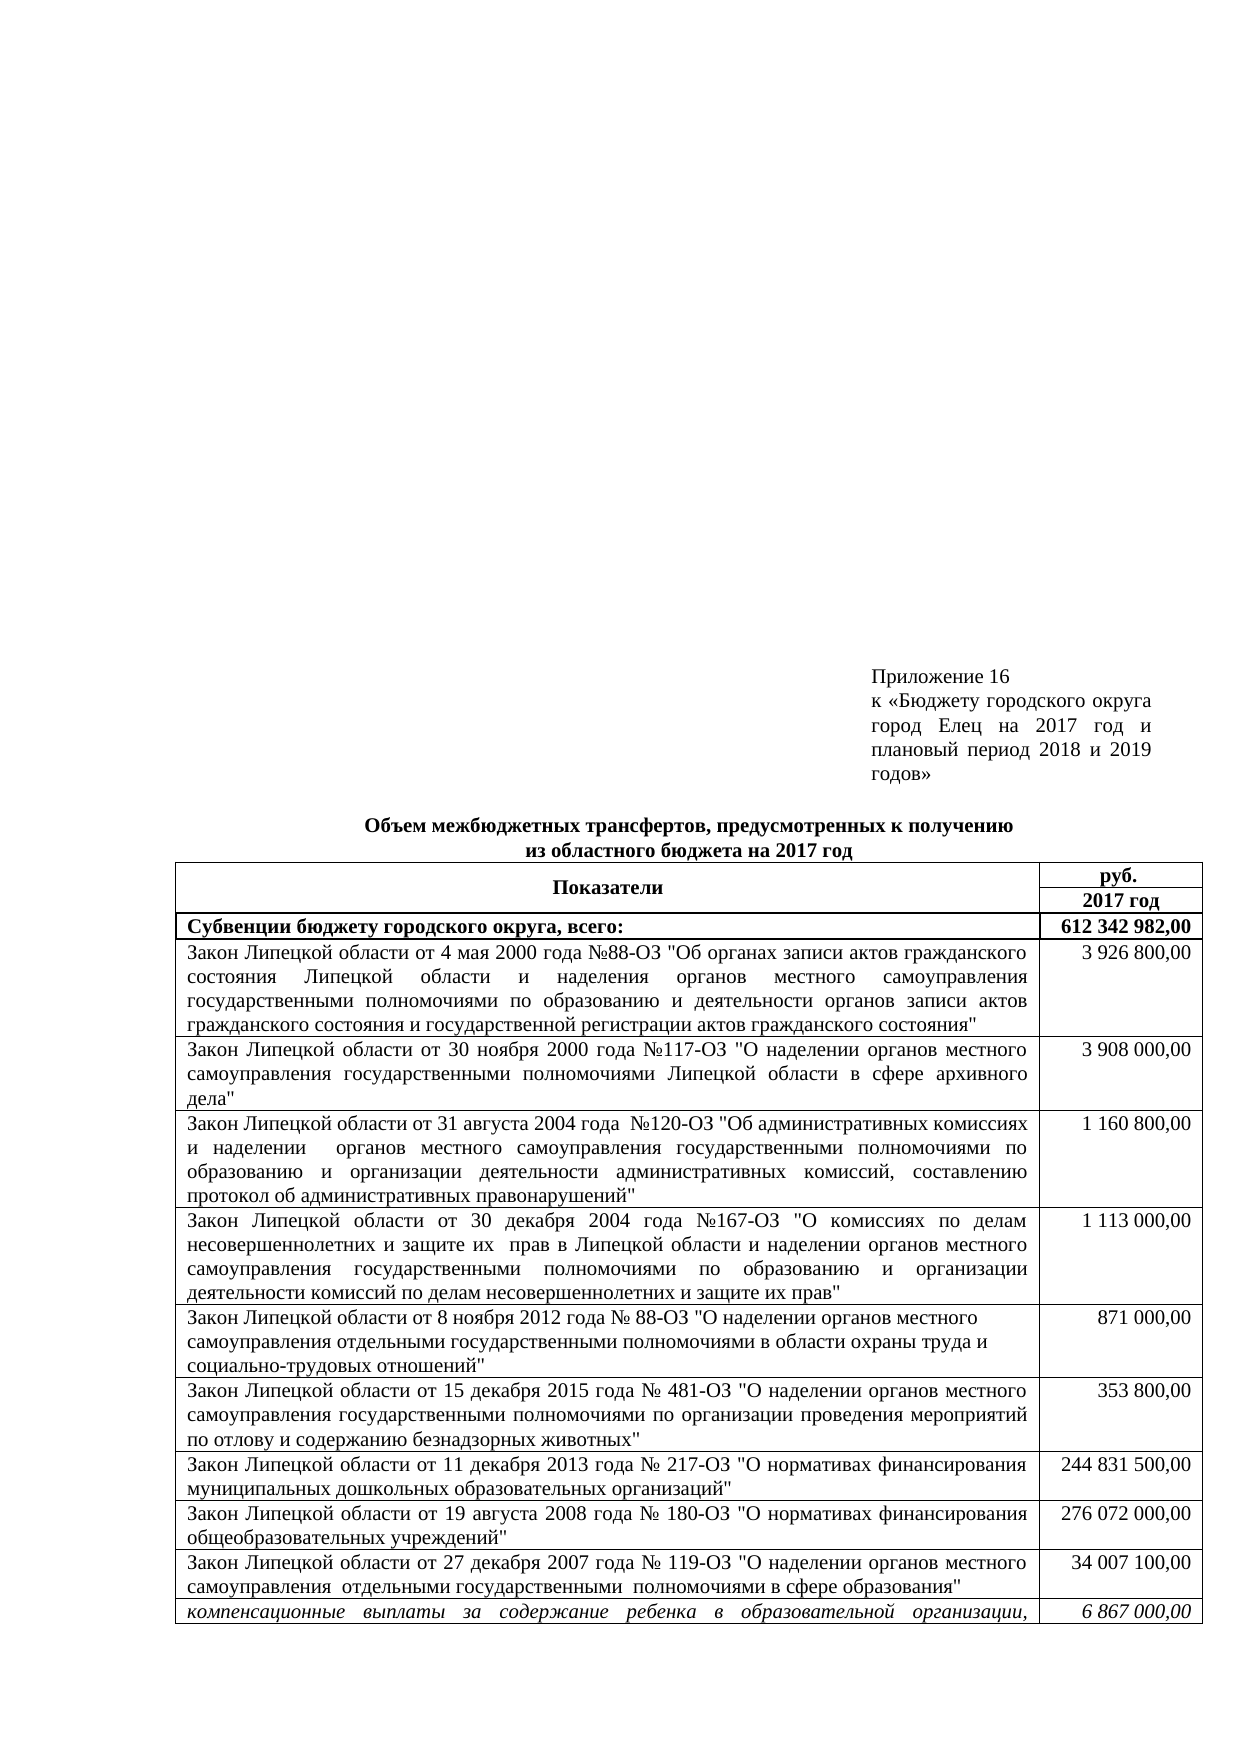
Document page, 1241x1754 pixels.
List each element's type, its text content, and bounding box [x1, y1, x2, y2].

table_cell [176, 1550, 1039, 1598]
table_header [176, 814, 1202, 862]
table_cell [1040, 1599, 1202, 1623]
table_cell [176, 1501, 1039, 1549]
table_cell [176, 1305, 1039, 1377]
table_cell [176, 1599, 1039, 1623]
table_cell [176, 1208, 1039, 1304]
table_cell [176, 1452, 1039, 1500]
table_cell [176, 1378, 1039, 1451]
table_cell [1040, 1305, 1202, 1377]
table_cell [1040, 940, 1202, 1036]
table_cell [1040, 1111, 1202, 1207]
text к «Бюджету городского округа город Елец на 2017 год и плановый период 2018 и 2019 годов» [871, 688, 1152, 785]
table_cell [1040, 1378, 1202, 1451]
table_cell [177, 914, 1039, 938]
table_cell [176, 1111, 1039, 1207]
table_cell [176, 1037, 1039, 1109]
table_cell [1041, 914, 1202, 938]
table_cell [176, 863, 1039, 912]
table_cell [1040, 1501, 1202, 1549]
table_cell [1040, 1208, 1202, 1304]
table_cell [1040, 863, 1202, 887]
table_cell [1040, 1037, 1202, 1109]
text Приложение 16 [871, 664, 1152, 688]
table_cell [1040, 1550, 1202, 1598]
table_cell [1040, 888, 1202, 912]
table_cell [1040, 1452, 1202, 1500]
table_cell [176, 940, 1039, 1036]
